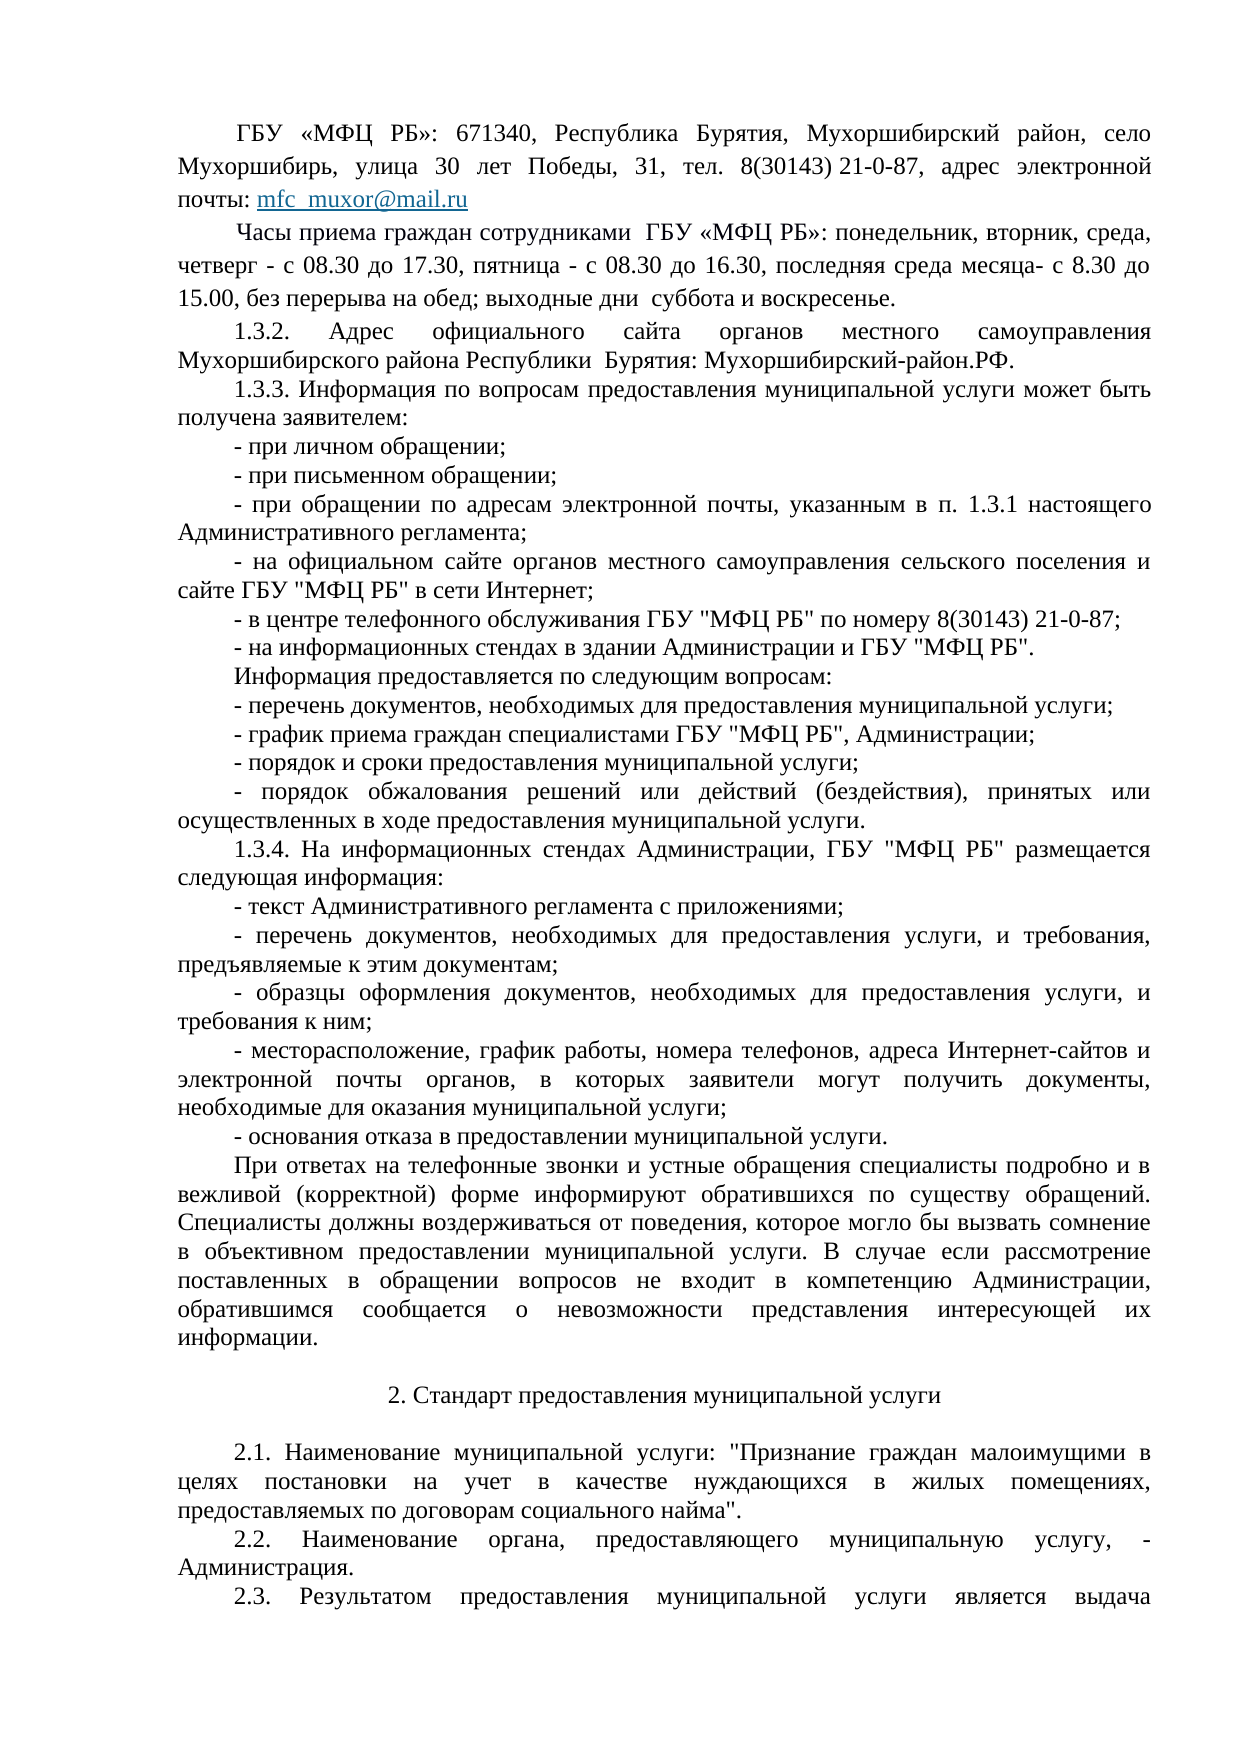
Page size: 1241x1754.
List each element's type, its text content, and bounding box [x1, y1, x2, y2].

text - порядок и сроки предоставления муниципальной услуги; [177, 747, 1152, 776]
text 2. Стандарт предоставления муниципальной услуги [177, 1380, 1152, 1409]
text - при обращении по адресам электронной почты, указанным в п. 1.3.1 настоящего Административного регламента; [177, 489, 1152, 546]
text - образцы оформления документов, необходимых для предоставления услуги, и требования к ним; [177, 977, 1152, 1035]
text - при письменном обращении; [177, 460, 1152, 489]
text 1.3.3. Информация по вопросам предоставления муниципальной услуги может быть получена заявителем: [177, 374, 1152, 431]
text Информация предоставляется по следующим вопросам: [177, 661, 1152, 690]
text - перечень документов, необходимых для предоставления муниципальной услуги; [177, 690, 1152, 719]
text 1.3.2. Адрес официального сайта органов местного самоуправления Мухоршибирского района Республики Бурятия: Мухоршибирский-район.РФ. [177, 316, 1152, 374]
text - на информационных стендах в здании Администрации и ГБУ "МФЦ РБ". [177, 632, 1152, 661]
text - перечень документов, необходимых для предоставления услуги, и требования, предъявляемые к этим документам; [177, 920, 1152, 977]
text - порядок обжалования решений или действий (бездействия), принятых или осуществленных в ходе предоставления муниципальной услуги. [177, 776, 1152, 834]
text ГБУ «МФЦ РБ»: 671340, Республика Бурятия, Мухоршибирский район, село Мухоршибирь, улица 30 лет Победы, 31, тел. 8(30143) 21-0-87, адрес электронной почты: mfc_muxor@mail.ru [177, 118, 1152, 213]
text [177, 1581, 1152, 1610]
text 2.1. Наименование муниципальной услуги: "Признание граждан малоимущими в целях постановки на учет в качестве нуждающихся в жилых помещениях, предоставляемых по договорам социального найма". [177, 1437, 1152, 1524]
text Часы приема граждан сотрудниками ГБУ «МФЦ РБ»: понедельник, вторник, среда, четверг - с 08.30 до 17.30, пятница - с 08.30 до 16.30, последняя среда месяца- с 8.30 до 15.00, без перерыва на обед; выходные дни суббота и воскресенье. [177, 217, 1152, 250]
text - основания отказа в предоставлении муниципальной услуги. [177, 1121, 1152, 1150]
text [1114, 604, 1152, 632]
text Часы приема граждан сотрудниками ГБУ «МФЦ РБ»: понедельник, вторник, среда, четверг - с 08.30 до 17.30, пятница - с 08.30 до 16.30, последняя среда месяца- с 8.30 до 15.00, без перерыва на обед; выходные дни суббота и воскресенье. [177, 279, 1152, 312]
text - график приема граждан специалистами ГБУ "МФЦ РБ", Администрации; [177, 719, 1152, 747]
text - текст Административного регламента с приложениями; [177, 891, 1152, 920]
text - в центре телефонного обслуживания ГБУ "МФЦ РБ" по номеру 8(30143) 21-0-87; [177, 604, 937, 632]
text При ответах на телефонные звонки и устные обращения специалисты подробно и в вежливой (корректной) форме информируют обратившихся по существу обращений. Специалисты должны воздерживаться от поведения, которое могло бы вызвать сомнение в объективном предоставлении муниципальной услуги. В случае если рассмотрение поставленных в обращении вопросов не входит в компетенцию Администрации, обратившимся сообщается о невозможности представления интересующей их информации. [177, 1150, 1152, 1351]
text - месторасположение, график работы, номера телефонов, адреса Интернет-сайтов и электронной почты органов, в которых заявители могут получить документы, необходимые для оказания муниципальной услуги; [177, 1035, 1152, 1121]
text 1.3.4. На информационных стендах Администрации, ГБУ "МФЦ РБ" размещается следующая информация: [177, 834, 1152, 891]
text - при личном обращении; [177, 431, 1152, 460]
text - на официальном сайте органов местного самоуправления сельского поселения и сайте ГБУ "МФЦ РБ" в сети Интернет; [177, 546, 1152, 604]
text 2.2. Наименование органа, предоставляющего муниципальную услугу, - Администрация. [177, 1524, 1152, 1581]
